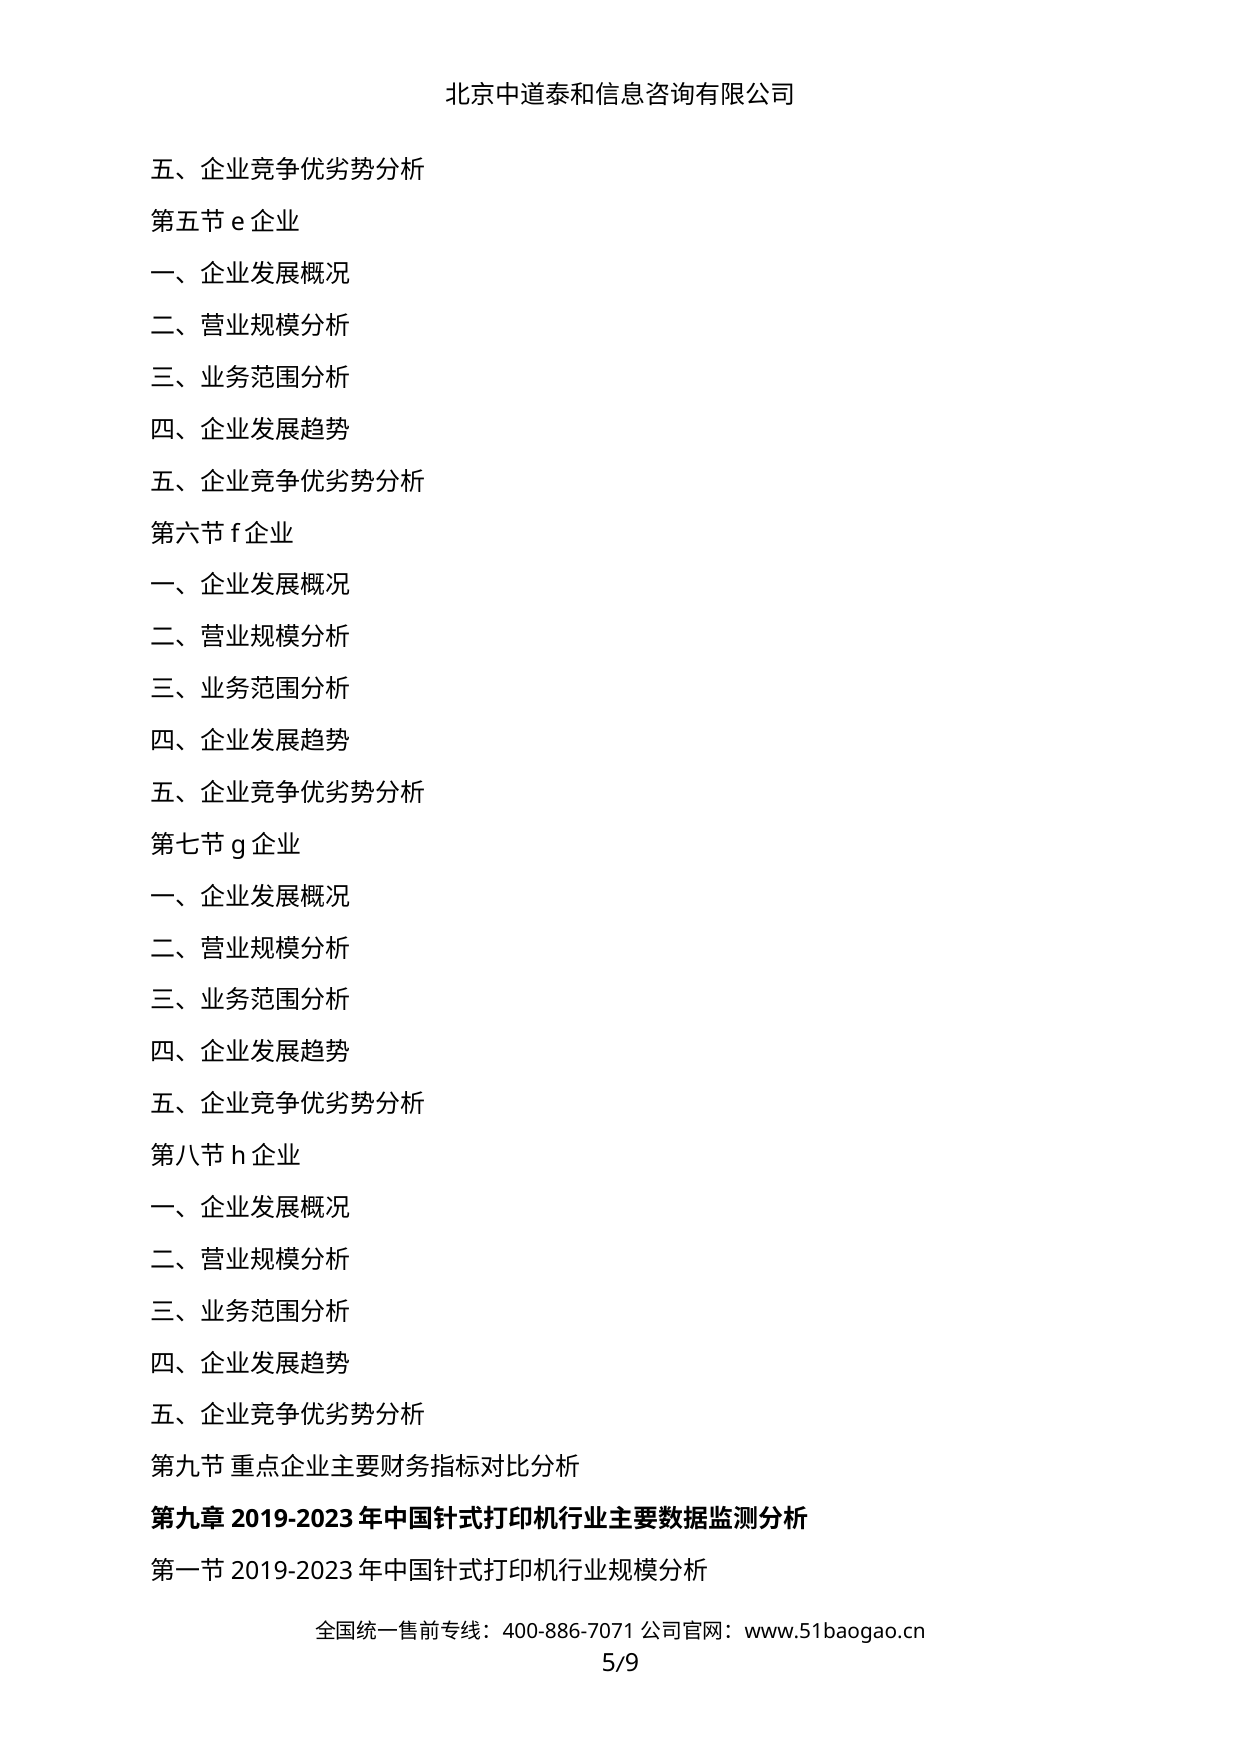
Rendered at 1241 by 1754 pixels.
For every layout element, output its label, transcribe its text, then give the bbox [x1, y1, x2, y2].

text 三、业务范围分析 [150, 357, 1090, 394]
text 第一节 2019-2023年中国针式打印机行业规模分析 [150, 1551, 1090, 1587]
text 二、营业规模分析 [150, 928, 1090, 964]
text 三、业务范围分析 [150, 1291, 1090, 1327]
text 一、企业发展概况 [150, 876, 1090, 912]
text 三、业务范围分析 [150, 669, 1090, 705]
text 五、企业竞争优劣势分析 [150, 461, 1090, 497]
text 第七节 g企业 [150, 824, 1090, 861]
text 五、企业竞争优劣势分析 [150, 1084, 1090, 1120]
text 第五节 e企业 [150, 202, 1090, 238]
text 一、企业发展概况 [150, 565, 1090, 601]
text 一、企业发展概况 [150, 1187, 1090, 1224]
text 第九章 2019-2023年中国针式打印机行业主要数据监测分析 [150, 1499, 1090, 1535]
text 第八节 h企业 [150, 1136, 1090, 1172]
text 第九节 重点企业主要财务指标对比分析 [150, 1447, 1090, 1483]
text 三、业务范围分析 [150, 980, 1090, 1016]
text 四、企业发展趋势 [150, 721, 1090, 757]
text 第六节 f企业 [150, 513, 1090, 549]
text 四、企业发展趋势 [150, 409, 1090, 446]
text 五、企业竞争优劣势分析 [150, 150, 1090, 186]
text 一、企业发展概况 [150, 254, 1090, 290]
text 五、企业竞争优劣势分析 [150, 772, 1090, 809]
text 二、营业规模分析 [150, 306, 1090, 342]
text 二、营业规模分析 [150, 617, 1090, 653]
text 四、企业发展趋势 [150, 1343, 1090, 1379]
text 五、企业竞争优劣势分析 [150, 1395, 1090, 1431]
text 二、营业规模分析 [150, 1239, 1090, 1276]
text 四、企业发展趋势 [150, 1032, 1090, 1068]
